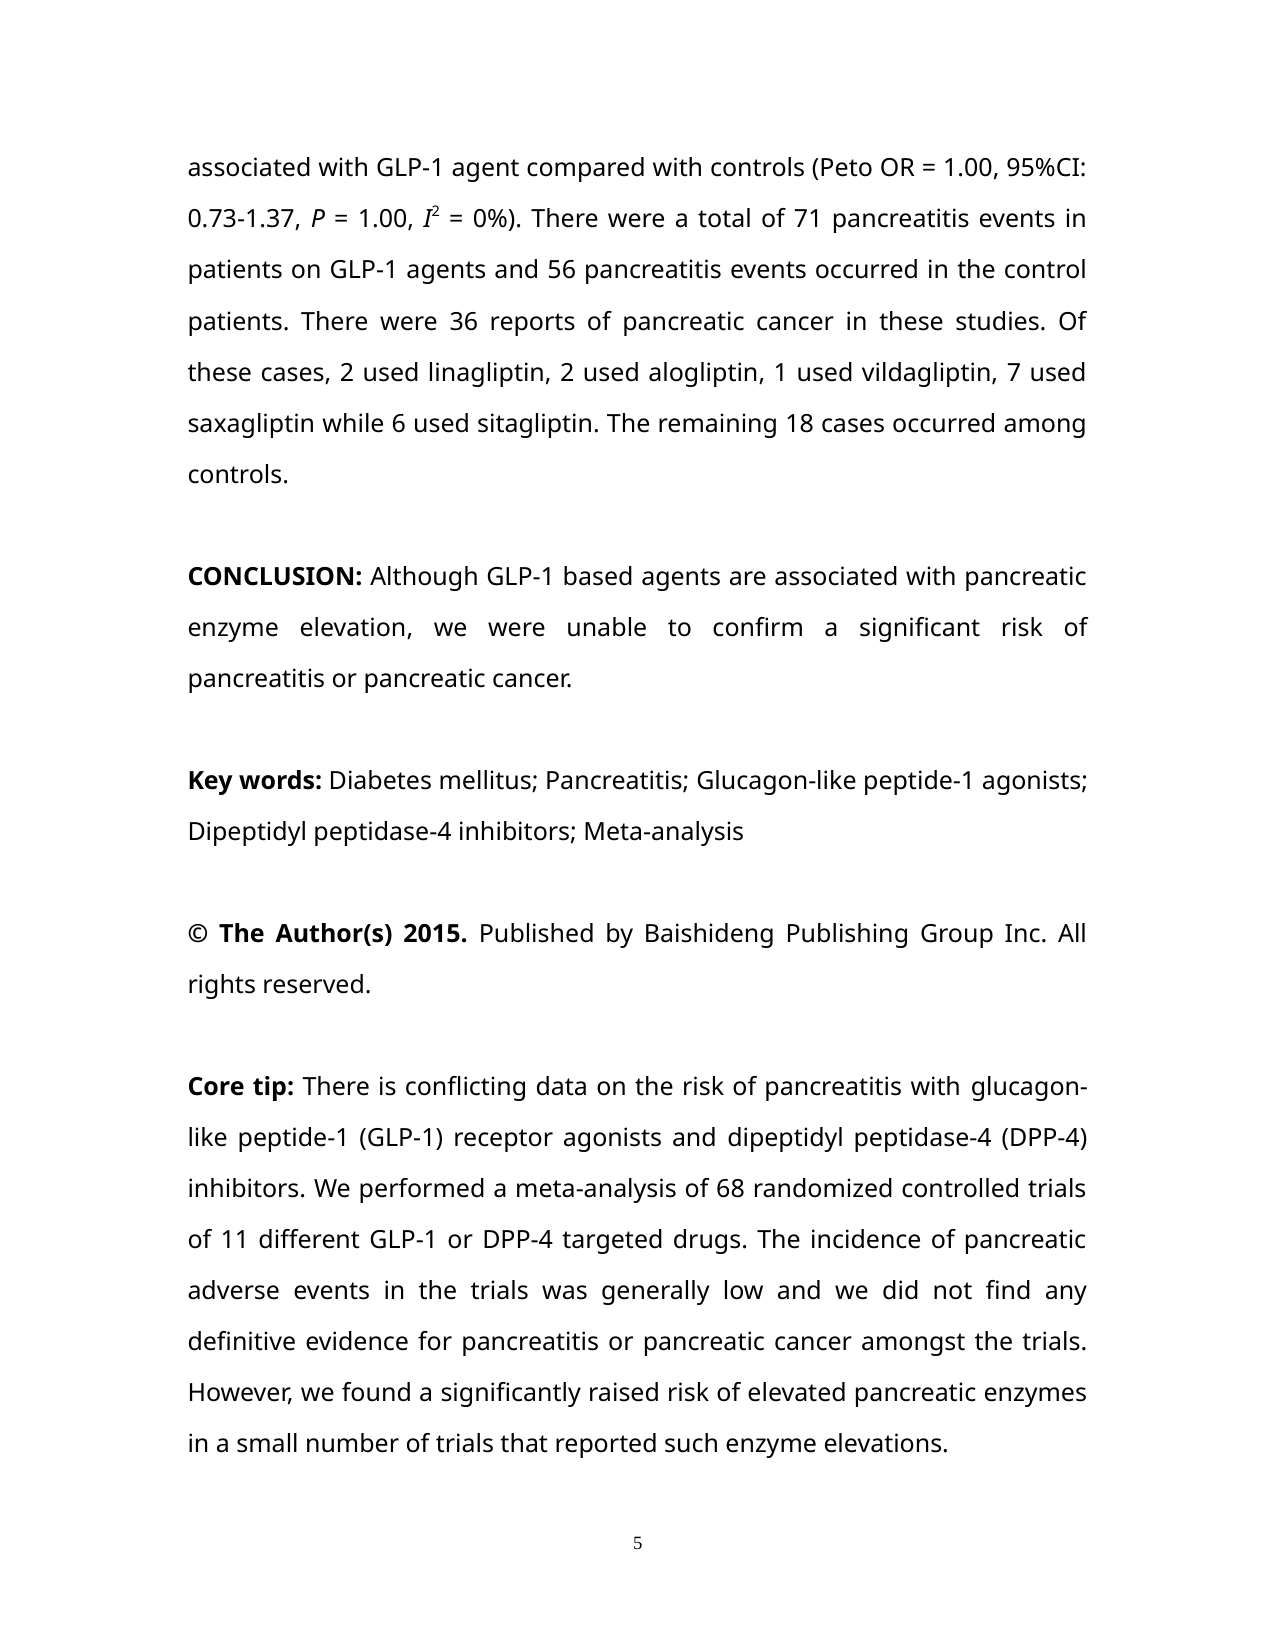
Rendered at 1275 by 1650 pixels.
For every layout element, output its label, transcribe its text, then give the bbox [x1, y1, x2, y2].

text © The Author(s) 2015. Published by Baishideng Publishing Group Inc. All rights reserved. [187, 916, 1088, 1001]
text CONCLUSION: Although GLP-1 based agents are associated with pancreatic enzyme elevation, we were unable to confirm a significant risk of pancreatitis or pancreatic cancer. [187, 558, 1088, 694]
text Core tip: There is conflicting data on the risk of pancreatitis with glucagon-like peptide-1 (GLP-1) receptor agonists and dipeptidyl peptidase-4 (DPP-4) inhibitors. We performed a meta-analysis of 68 randomized controlled trials of 11 different GLP-1 or DPP-4 targeted drugs. The incidence of pancreatic adverse events in the trials was generally low and we did not find any definitive evidence for pancreatitis or pancreatic cancer amongst the trials. However, we found a significantly raised risk of elevated pancreatic enzymes in a small number of trials that reported such enzyme elevations. [187, 1069, 1088, 1460]
text Key words: Diabetes mellitus; Pancreatitis; Glucagon-like peptide-1 agonists; Dipeptidyl peptidase-4 inhibitors; Meta-analysis [187, 762, 1088, 848]
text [187, 150, 1088, 490]
